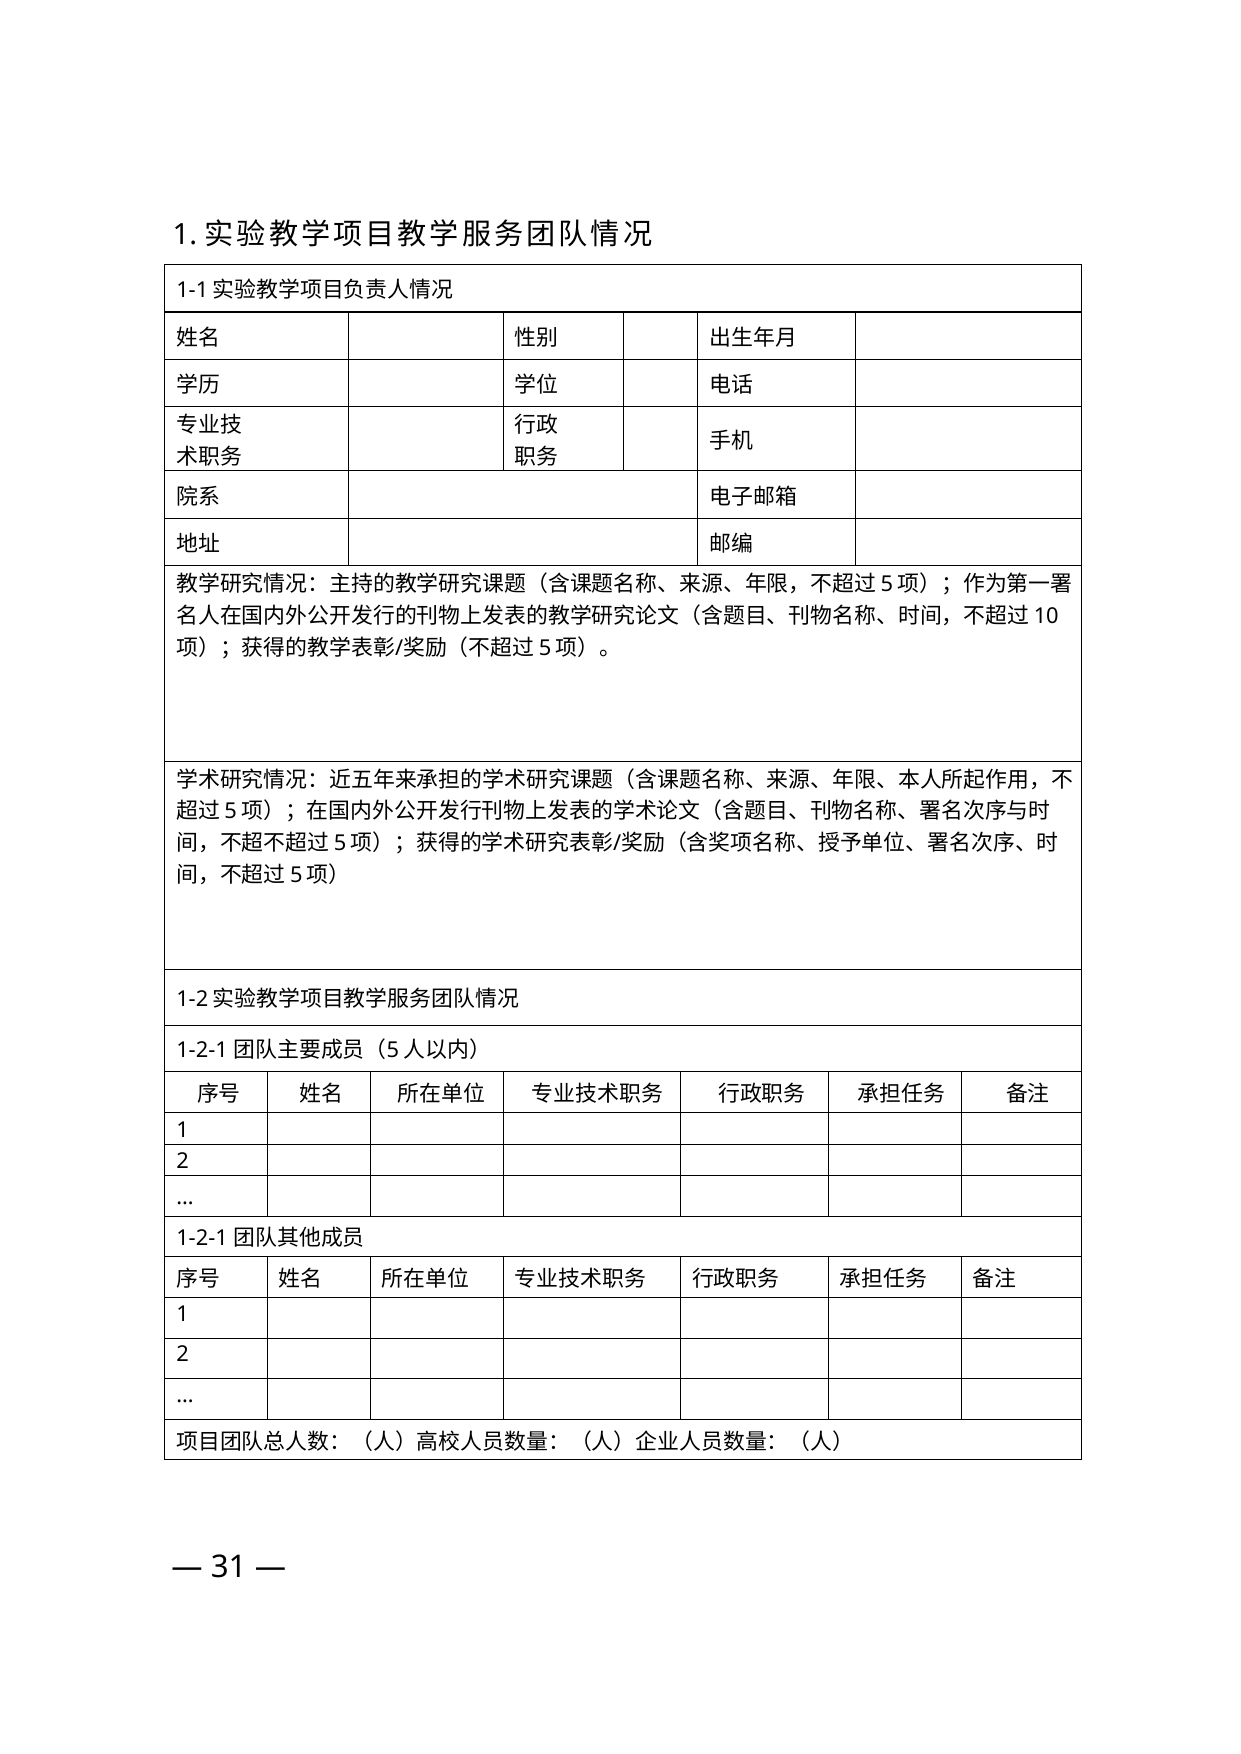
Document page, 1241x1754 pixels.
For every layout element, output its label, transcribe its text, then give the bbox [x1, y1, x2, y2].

table_cell 姓名 [268, 1257, 370, 1297]
table_cell [268, 1339, 370, 1378]
table_cell 院系 [165, 471, 348, 518]
table_cell 序号 [165, 1072, 267, 1112]
table_cell [624, 360, 697, 406]
table_cell 承担任务 [829, 1257, 961, 1297]
table_cell [962, 1176, 1081, 1216]
table_cell [349, 471, 697, 518]
table_cell [371, 1176, 503, 1216]
table_cell … [165, 1176, 267, 1216]
table_cell [268, 1176, 370, 1216]
table_cell 1-2-1 团队主要成员（5人以内） [165, 1026, 1081, 1071]
table_cell [962, 1339, 1081, 1378]
table_cell [856, 313, 1081, 359]
table_cell [504, 1113, 680, 1144]
table_cell [829, 1379, 961, 1419]
table_cell [624, 313, 697, 359]
table_cell [681, 1379, 828, 1419]
table_cell [504, 1298, 680, 1337]
table_cell [268, 1379, 370, 1419]
table_cell 所在单位 [371, 1072, 503, 1112]
table_cell [504, 1379, 680, 1419]
table_cell 地址 [165, 519, 348, 565]
table_cell 姓名 [268, 1072, 370, 1112]
table_cell [504, 1339, 680, 1378]
table_cell 电子邮箱 [698, 471, 855, 518]
text 1.实验教学项目教学服务团队情况 [172, 200, 1074, 264]
table_cell [856, 407, 1081, 470]
table_cell [962, 1113, 1081, 1144]
table_cell [962, 1145, 1081, 1175]
table_cell [856, 471, 1081, 518]
table_cell 学位 [504, 360, 623, 406]
table_cell [349, 519, 697, 565]
table_cell 备注 [962, 1072, 1081, 1112]
table_cell 出生年月 [698, 313, 855, 359]
table_cell [504, 1176, 680, 1216]
table_cell [856, 519, 1081, 565]
table_cell [829, 1145, 961, 1175]
table_cell [681, 1113, 828, 1144]
table_cell [371, 1379, 503, 1419]
table_cell … [165, 1379, 267, 1419]
table_cell 2 [165, 1339, 267, 1378]
table_cell 项目团队总人数：（人）高校人员数量：（人）企业人员数量：（人） [165, 1420, 1081, 1459]
table_cell 序号 [165, 1257, 267, 1297]
table_cell 1 [165, 1298, 267, 1337]
table_cell 1-2实验教学项目教学服务团队情况 [165, 970, 1081, 1024]
table_cell [504, 1145, 680, 1175]
table_cell [681, 1176, 828, 1216]
table_cell [349, 313, 503, 359]
table_cell 手机 [698, 407, 855, 470]
table_cell [962, 1379, 1081, 1419]
table_cell 行政职务 [681, 1257, 828, 1297]
table_cell [681, 1339, 828, 1378]
table_cell [268, 1298, 370, 1337]
table_cell [681, 1145, 828, 1175]
table_cell [371, 1298, 503, 1337]
table_cell [371, 1339, 503, 1378]
table_cell 邮编 [698, 519, 855, 565]
table_cell 2 [165, 1145, 267, 1175]
table_cell [829, 1339, 961, 1378]
table_cell 学历 [165, 360, 348, 406]
table_cell [681, 1298, 828, 1337]
table_cell [371, 1113, 503, 1144]
table_cell [268, 1113, 370, 1144]
table_cell 备注 [962, 1257, 1081, 1297]
table_cell 电话 [698, 360, 855, 406]
table_cell 教学研究情况：主持的教学研究课题（含课题名称、来源、年限，不超过5项）；作为第一署名人在国内外公开发行的刊物上发表的教学研究论文（含题目、刊物名称、时间，不超过10项）；获得的教学表彰/奖励（不超过5项）。 [165, 566, 1081, 761]
table_cell 行政 职务 [504, 407, 623, 470]
table_cell [856, 360, 1081, 406]
table_cell 学术研究情况：近五年来承担的学术研究课题（含课题名称、来源、年限、本人所起作用，不超过5项）；在国内外公开发行刊物上发表的学术论文（含题目、刊物名称、署名次序与时间，不超不超过5项）；获得的学术研究表彰/奖励（含奖项名称、授予单位、署名次序、时间，不超过5项） [165, 762, 1081, 969]
table_cell [829, 1176, 961, 1216]
table_cell 专业技术职务 [504, 1257, 680, 1297]
table_cell 专业技术职务 [504, 1072, 680, 1112]
table_cell [829, 1298, 961, 1337]
table_cell 1 [165, 1113, 267, 1144]
table_cell [371, 1145, 503, 1175]
table_cell 1-2-1 团队其他成员 [165, 1217, 1081, 1256]
table_cell [829, 1113, 961, 1144]
table_cell 行政职务 [681, 1072, 828, 1112]
table_cell [624, 407, 697, 470]
table_cell 专业技 术职务 [165, 407, 348, 470]
table_cell [962, 1298, 1081, 1337]
table_cell 性别 [504, 313, 623, 359]
table_cell [349, 407, 503, 470]
table_cell 姓名 [165, 313, 348, 359]
table_header 1-1实验教学项目负责人情况 [165, 265, 1081, 311]
table_cell [349, 360, 503, 406]
table_cell 承担任务 [829, 1072, 961, 1112]
table_cell 所在单位 [371, 1257, 503, 1297]
table_cell [268, 1145, 370, 1175]
